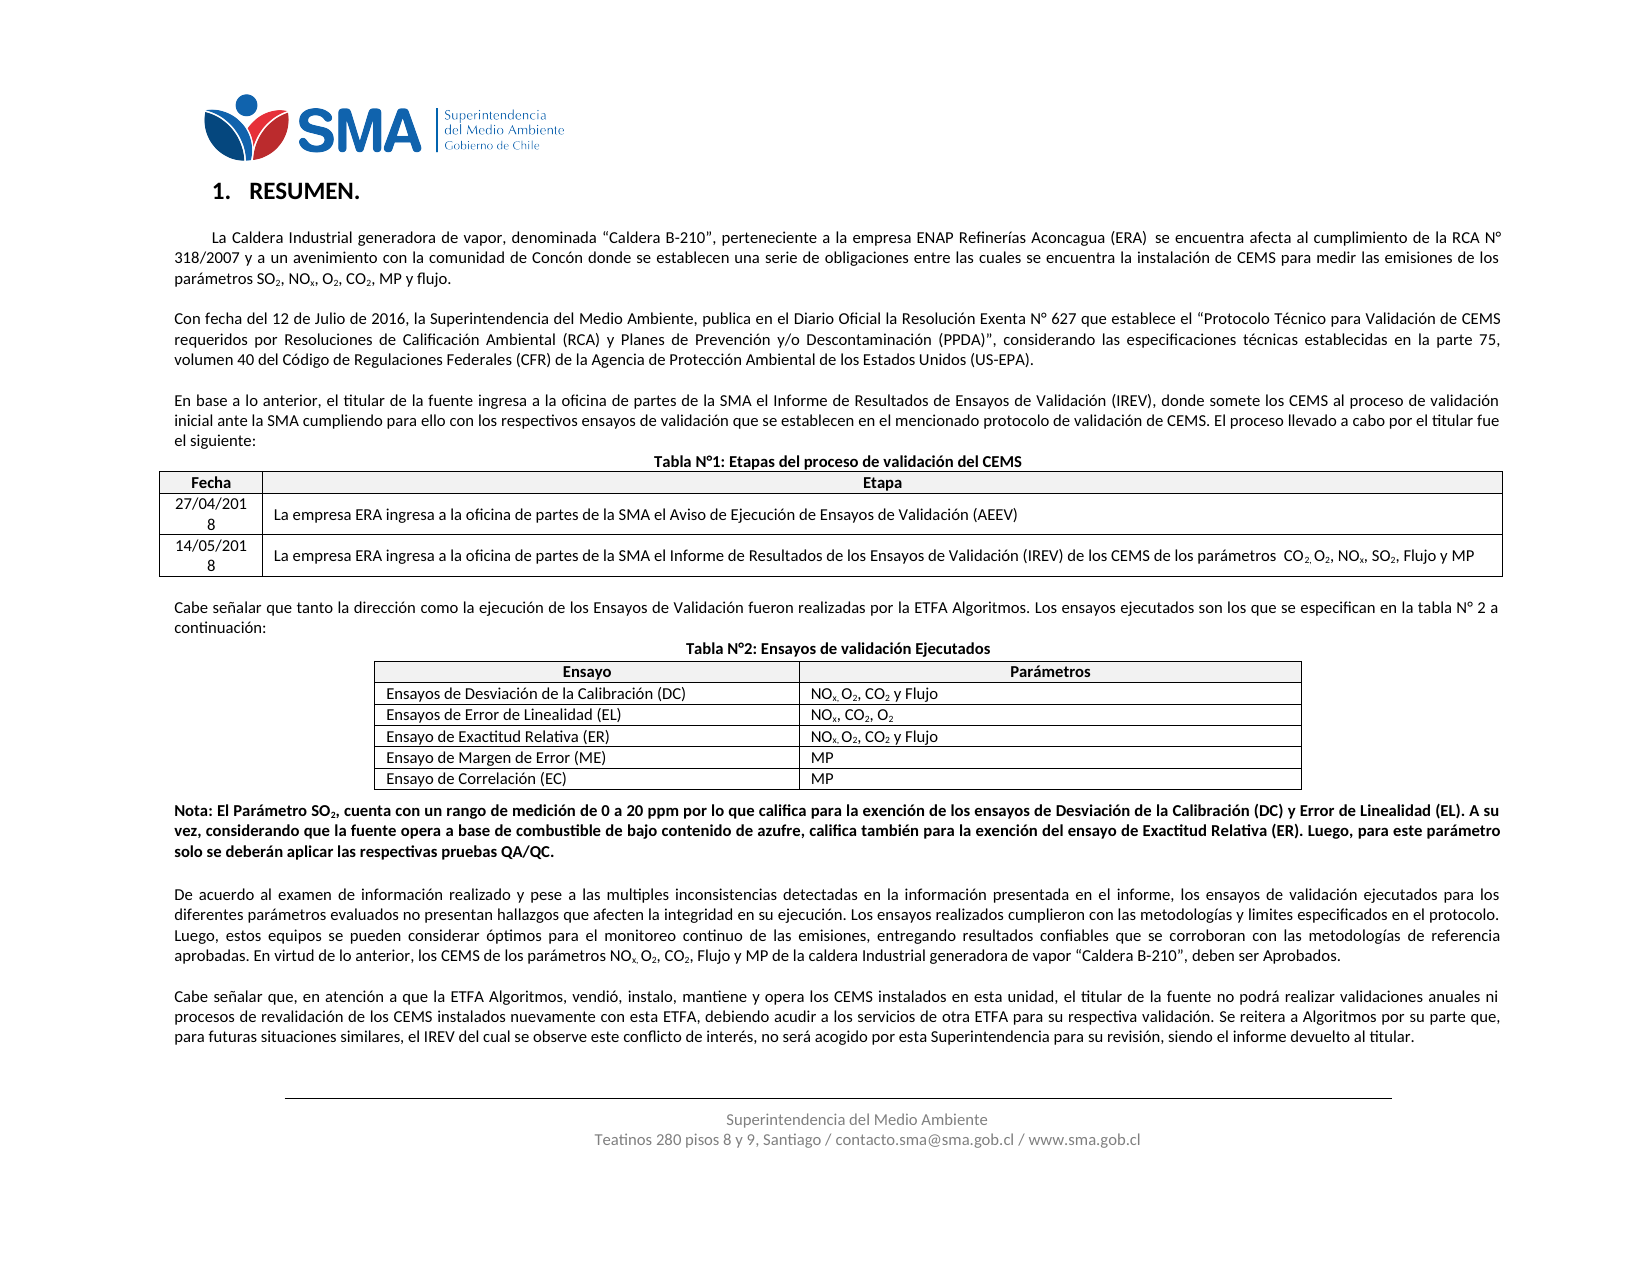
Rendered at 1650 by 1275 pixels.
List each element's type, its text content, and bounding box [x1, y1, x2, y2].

table_header Etapa [263, 472, 1502, 493]
table_header Parámetros [800, 662, 1301, 682]
text La Caldera Industrial generadora de vapor, denominada “Caldera B-210”, perteneciente a la empresa ENAP Refinerías Aconcagua (ERA) se encuentra afecta al cumplimiento de la RCA N° 318/2007 y a un avenimiento con la comunidad de Concón donde se establecen una serie de obligaciones entre las cuales se encuentra la instalación de CEMS para medir las emisiones de los parámetros SO2, NOx, O2, CO2, MP y flujo. [174, 227, 1502, 288]
text Cabe señalar que tanto la dirección como la ejecución de los Ensayos de Validación fueron realizadas por la ETFA Algoritmos. Los ensayos ejecutados son los que se especifican en la tabla N° 2 a continuación: [174, 597, 1502, 638]
picture [174, 73, 584, 176]
table_header Fecha [160, 472, 262, 493]
table_cell Ensayos de Error de Linealidad (EL) [375, 705, 799, 725]
table_cell Ensayo de Correlación (EC) [375, 769, 799, 789]
text Cabe señalar que, en atención a que la ETFA Algoritmos, vendió, instalo, mantiene y opera los CEMS instalados en esta unidad, el titular de la fuente no podrá realizar validaciones anuales ni procesos de revalidación de los CEMS instalados nuevamente con esta ETFA, debiendo acudir a los servicios de otra ETFA para su respectiva validación. Se reitera a Algoritmos por su parte que, para futuras situaciones similares, el IREV del cual se observe este conflicto de interés, no será acogido por esta Superintendencia para su revisión, siendo el informe devuelto al titular. [174, 986, 1502, 1047]
table_cell NOx, O2, CO2 y Flujo [800, 726, 1301, 746]
table_cell NOx, CO2, O2 [800, 705, 1301, 725]
subtitle RESUMEN. [212, 175, 1502, 206]
text Nota: El Parámetro SO2, cuenta con un rango de medición de 0 a 20 ppm por lo que califica para la exención de los ensayos de Desviación de la Calibración (DC) y Error de Linealidad (EL). A su vez, considerando que la fuente opera a base de combustible de bajo contenido de azufre, califica también para la exención del ensayo de Exactitud Relativa (ER). Luego, para este parámetro solo se deberán aplicar las respectivas pruebas QA/QC. [174, 800, 1502, 861]
text Tabla N°2: Ensayos de validación Ejecutados [174, 638, 1502, 658]
table_cell NOx, O2, CO2 y Flujo [800, 683, 1301, 703]
table_cell Ensayos de Desviación de la Calibración (DC) [375, 683, 799, 703]
table_cell MP [800, 769, 1301, 789]
text Tabla N°1: Etapas del proceso de validación del CEMS [174, 451, 1502, 471]
table_header Ensayo [375, 662, 799, 682]
text Con fecha del 12 de Julio de 2016, la Superintendencia del Medio Ambiente, publica en el Diario Oficial la Resolución Exenta N° 627 que establece el “Protocolo Técnico para Validación de CEMS requeridos por Resoluciones de Calificación Ambiental (RCA) y Planes de Prevención y/o Descontaminación (PPDA)”, considerando las especificaciones técnicas establecidas en la parte 75, volumen 40 del Código de Regulaciones Federales (CFR) de la Agencia de Protección Ambiental de los Estados Unidos (US-EPA). [174, 309, 1502, 370]
text En base a lo anterior, el titular de la fuente ingresa a la oficina de partes de la SMA el Informe de Resultados de Ensayos de Validación (IREV), donde somete los CEMS al proceso de validación inicial ante la SMA cumpliendo para ello con los respectivos ensayos de validación que se establecen en el mencionado protocolo de validación de CEMS. El proceso llevado a cabo por el titular fue el siguiente: [174, 390, 1502, 451]
table_cell Ensayo de Margen de Error (ME) [375, 747, 799, 767]
text De acuerdo al examen de información realizado y pese a las multiples inconsistencias detectadas en la información presentada en el informe, los ensayos de validación ejecutados para los diferentes parámetros evaluados no presentan hallazgos que afecten la integridad en su ejecución. Los ensayos realizados cumplieron con las metodologías y limites especificados en el protocolo. Luego, estos equipos se pueden considerar óptimos para el monitoreo continuo de las emisiones, entregando resultados confiables que se corroboran con las metodologías de referencia aprobadas. En virtud de lo anterior, los CEMS de los parámetros NOx, O2, CO2, Flujo y MP de la caldera Industrial generadora de vapor “Caldera B-210”, deben ser Aprobados. [174, 884, 1502, 966]
table_cell Ensayo de Exactitud Relativa (ER) [375, 726, 799, 746]
table_cell La empresa ERA ingresa a la oficina de partes de la SMA el Informe de Resultados de los Ensayos de Validación (IREV) de los CEMS de los parámetros CO2, O2, NOx, SO2, Flujo y MP [263, 535, 1502, 576]
table_cell 14/05/2018 [160, 535, 262, 576]
table_cell La empresa ERA ingresa a la oficina de partes de la SMA el Aviso de Ejecución de Ensayos de Validación (AEEV) [263, 494, 1502, 534]
table_cell MP [800, 747, 1301, 767]
table_cell 27/04/2018 [160, 494, 262, 534]
